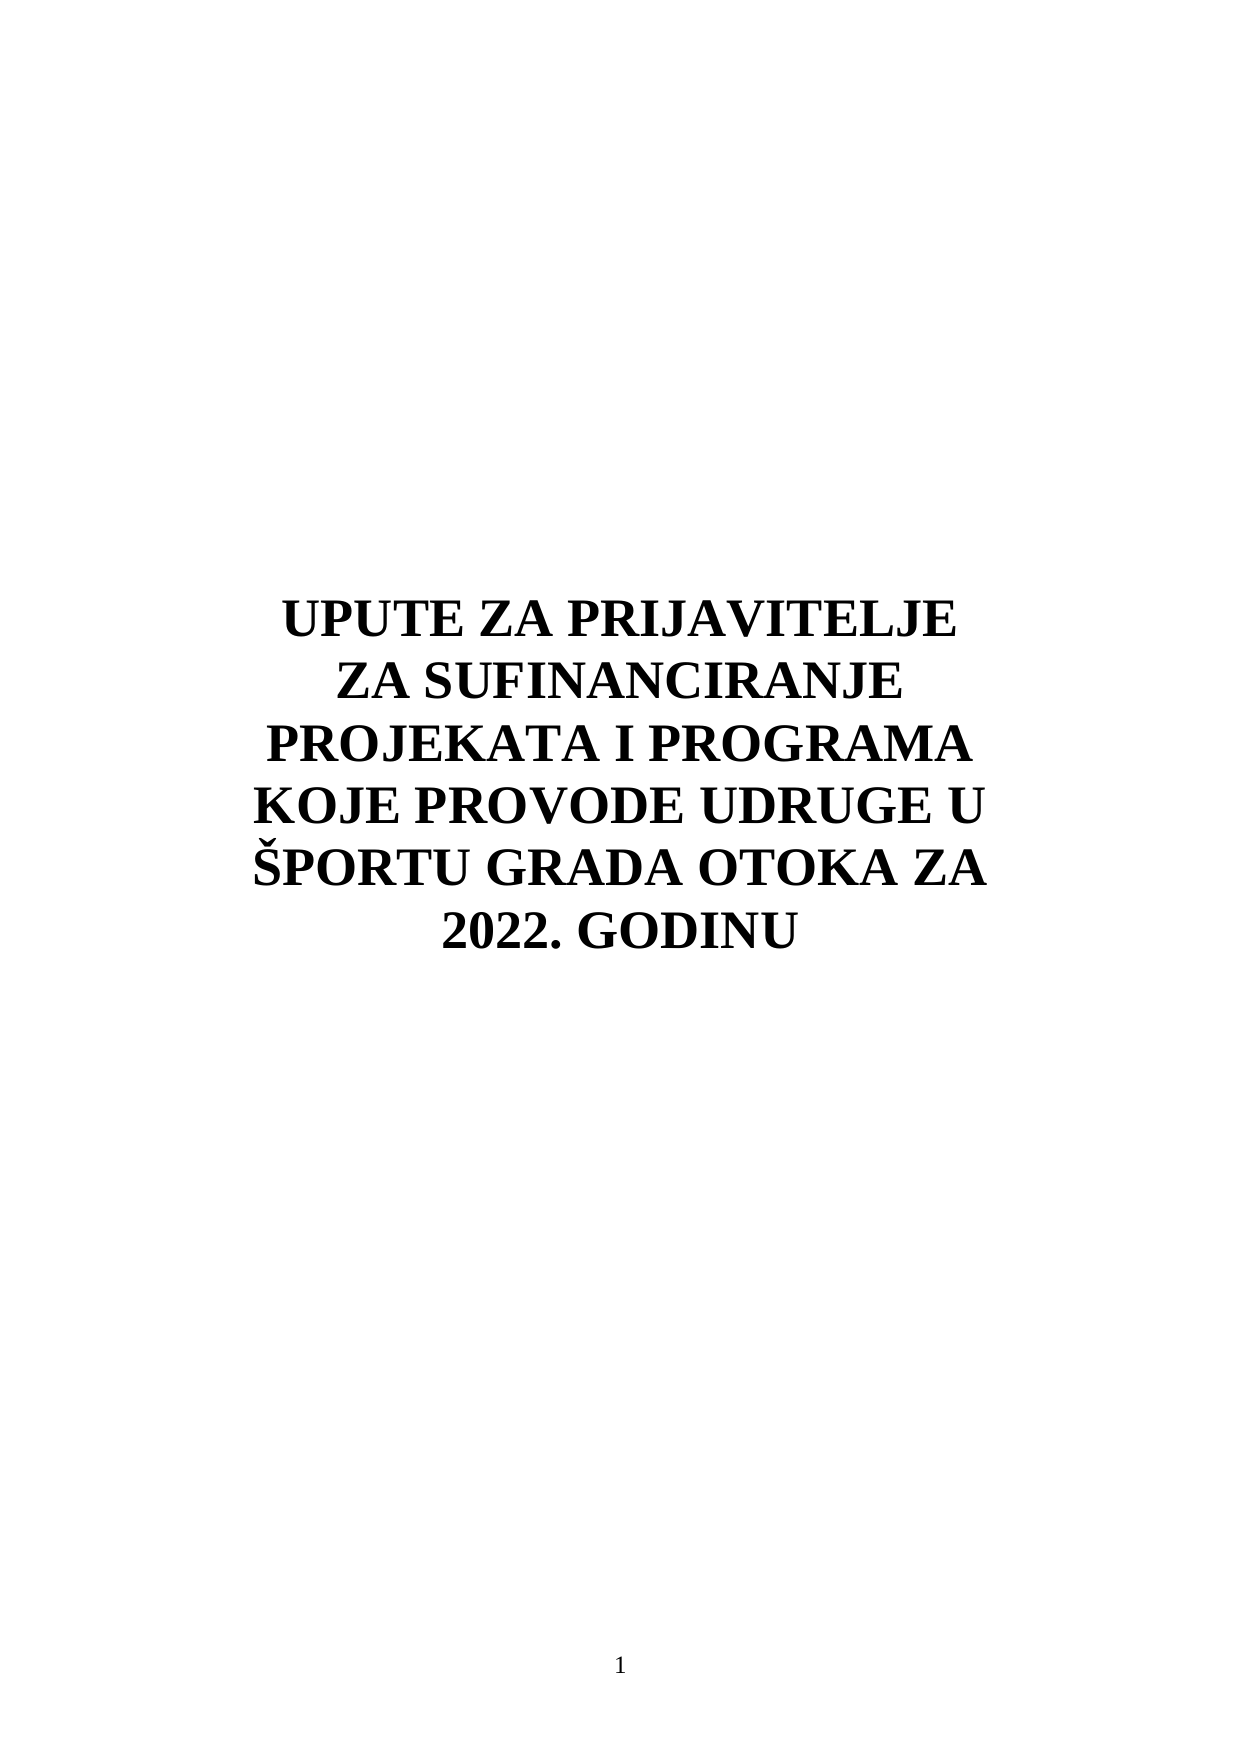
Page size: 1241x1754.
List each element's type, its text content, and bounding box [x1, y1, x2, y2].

text UPUTE ZA PRIJAVITELJE [187, 586, 1053, 648]
text ZA SUFINANCIRANJE PROJEKATA I PROGRAMA KOJE PROVODE UDRUGE U ŠPORTU GRADA OTOKA ZA 2022. GODINU [187, 648, 1053, 960]
